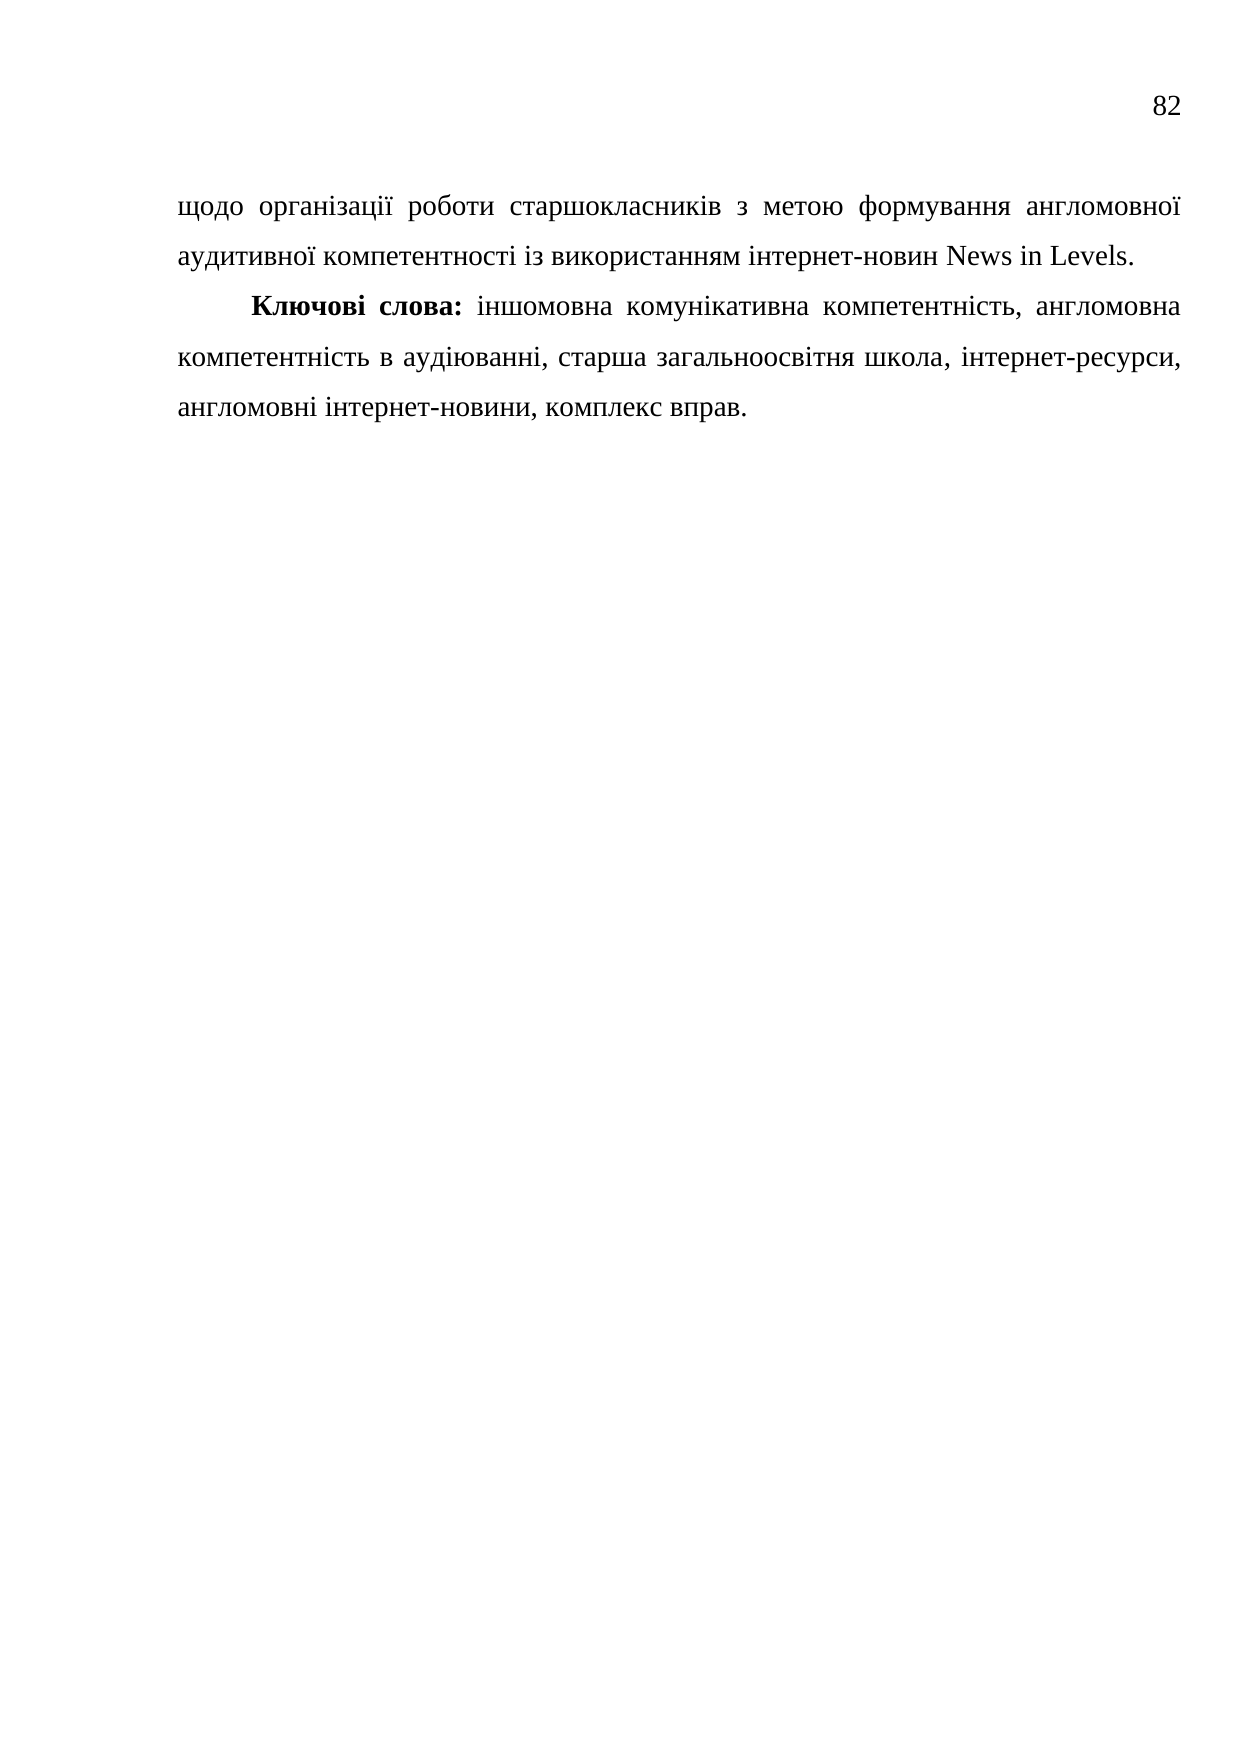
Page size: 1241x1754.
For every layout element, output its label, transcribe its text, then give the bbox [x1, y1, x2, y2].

text Ключові слова: іншомовна комунікативна компетентність, англомовна компетентність в аудіюванні, старша загальноосвітня школа, інтернет-ресурси, англомовні інтернет-новини, комплекс вправ. [177, 288, 1181, 423]
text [177, 188, 1181, 272]
